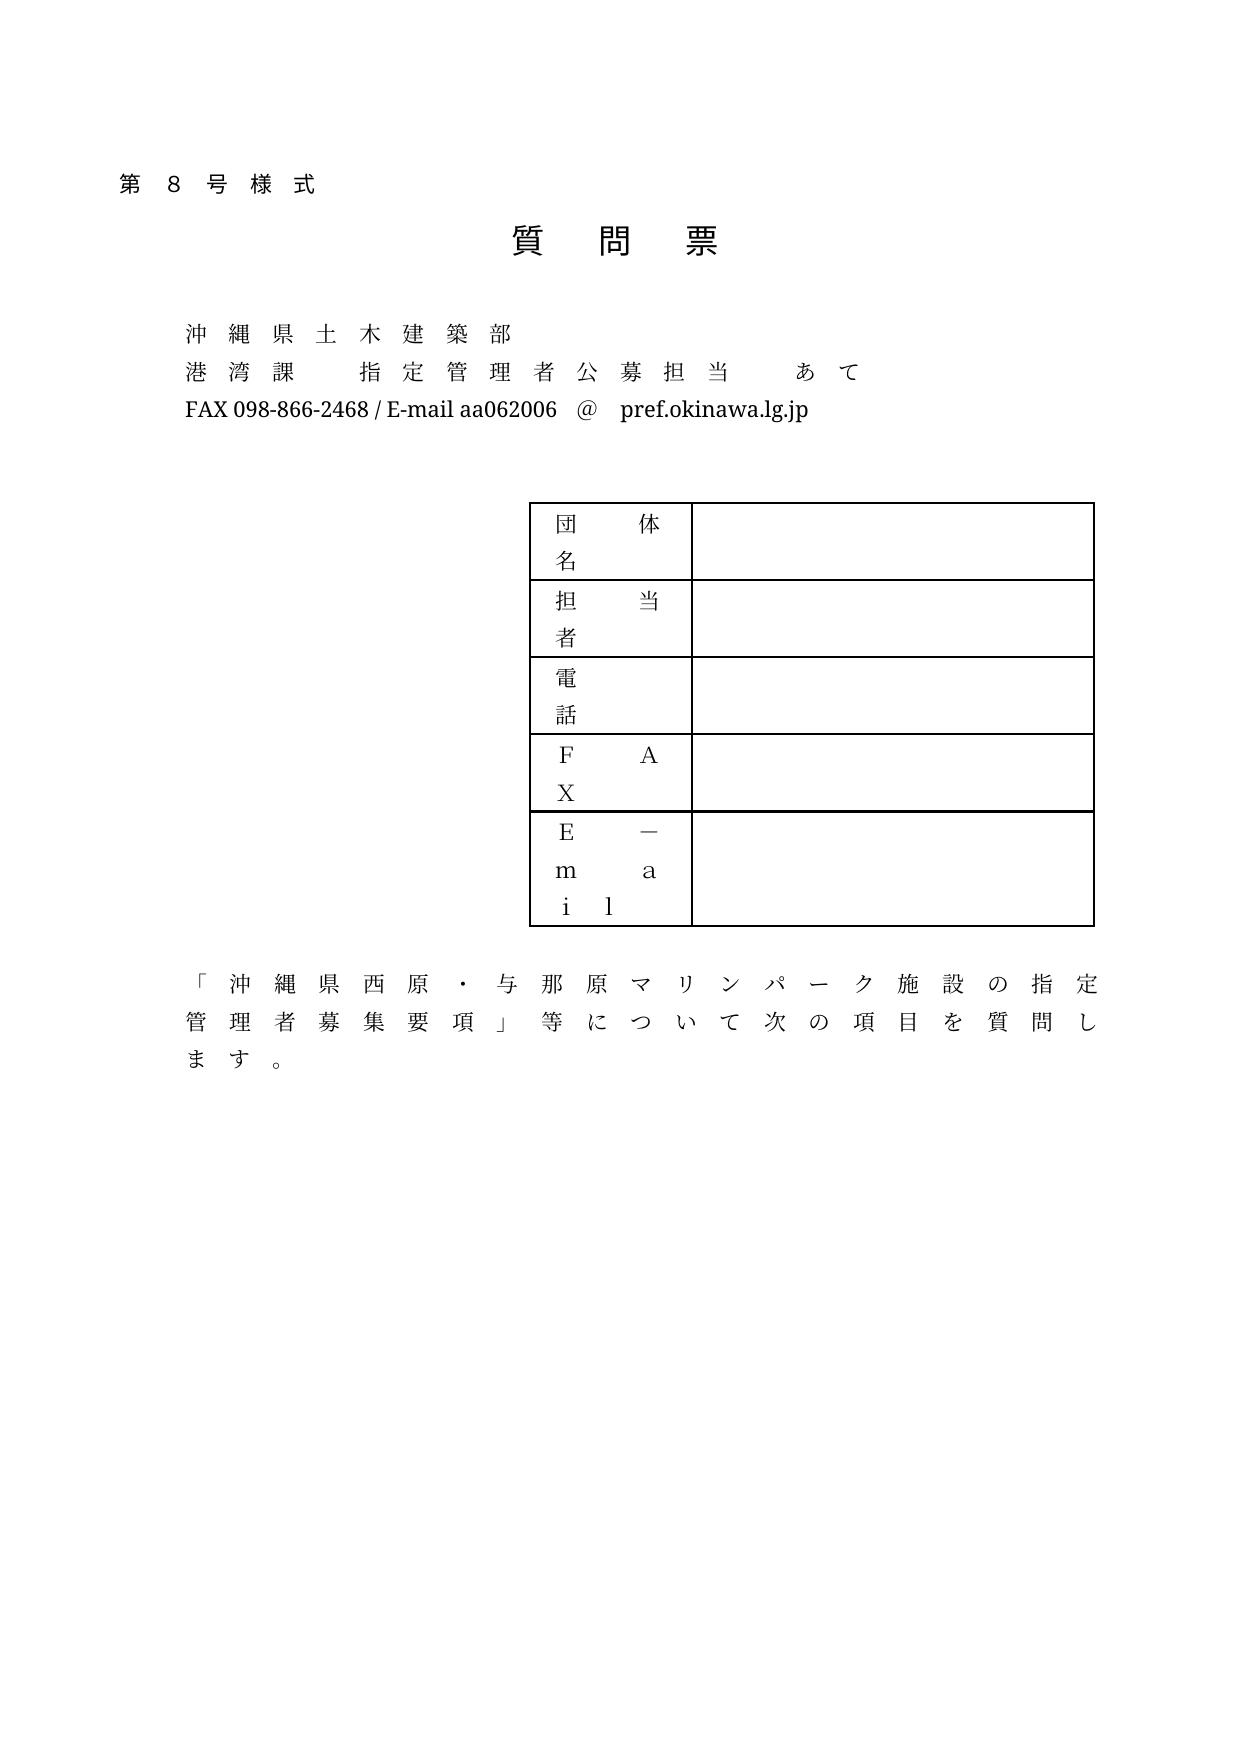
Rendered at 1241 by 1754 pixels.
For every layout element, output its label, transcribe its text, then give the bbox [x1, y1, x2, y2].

text 沖縄県土木建築部 [163, 314, 1121, 352]
table_cell ＦＡＸ [531, 735, 691, 810]
table_cell 電話 [531, 658, 691, 733]
table_cell 担当者 [531, 581, 691, 656]
text 「沖縄県西原・与那原マリンパーク施設の指定管理者募集要項」等について次の項目を質問します。 [163, 964, 1121, 1077]
table_header [693, 504, 1093, 579]
table_cell [693, 813, 1093, 925]
table_cell [693, 658, 1093, 733]
text 質 問 票 [119, 202, 1121, 277]
text 港湾課 指定管理者公募担当 あて [163, 352, 1121, 389]
table_header 団体名 [531, 504, 691, 579]
table_cell [693, 735, 1093, 810]
table_cell [693, 581, 1093, 656]
table_cell Ｅ－ｍａｉｌ [531, 813, 691, 925]
text 第８号様式 [119, 164, 1121, 202]
text FAX 098-866-2468 / E-mail aa062006＠pref.okinawa.lg.jp [163, 389, 1121, 427]
